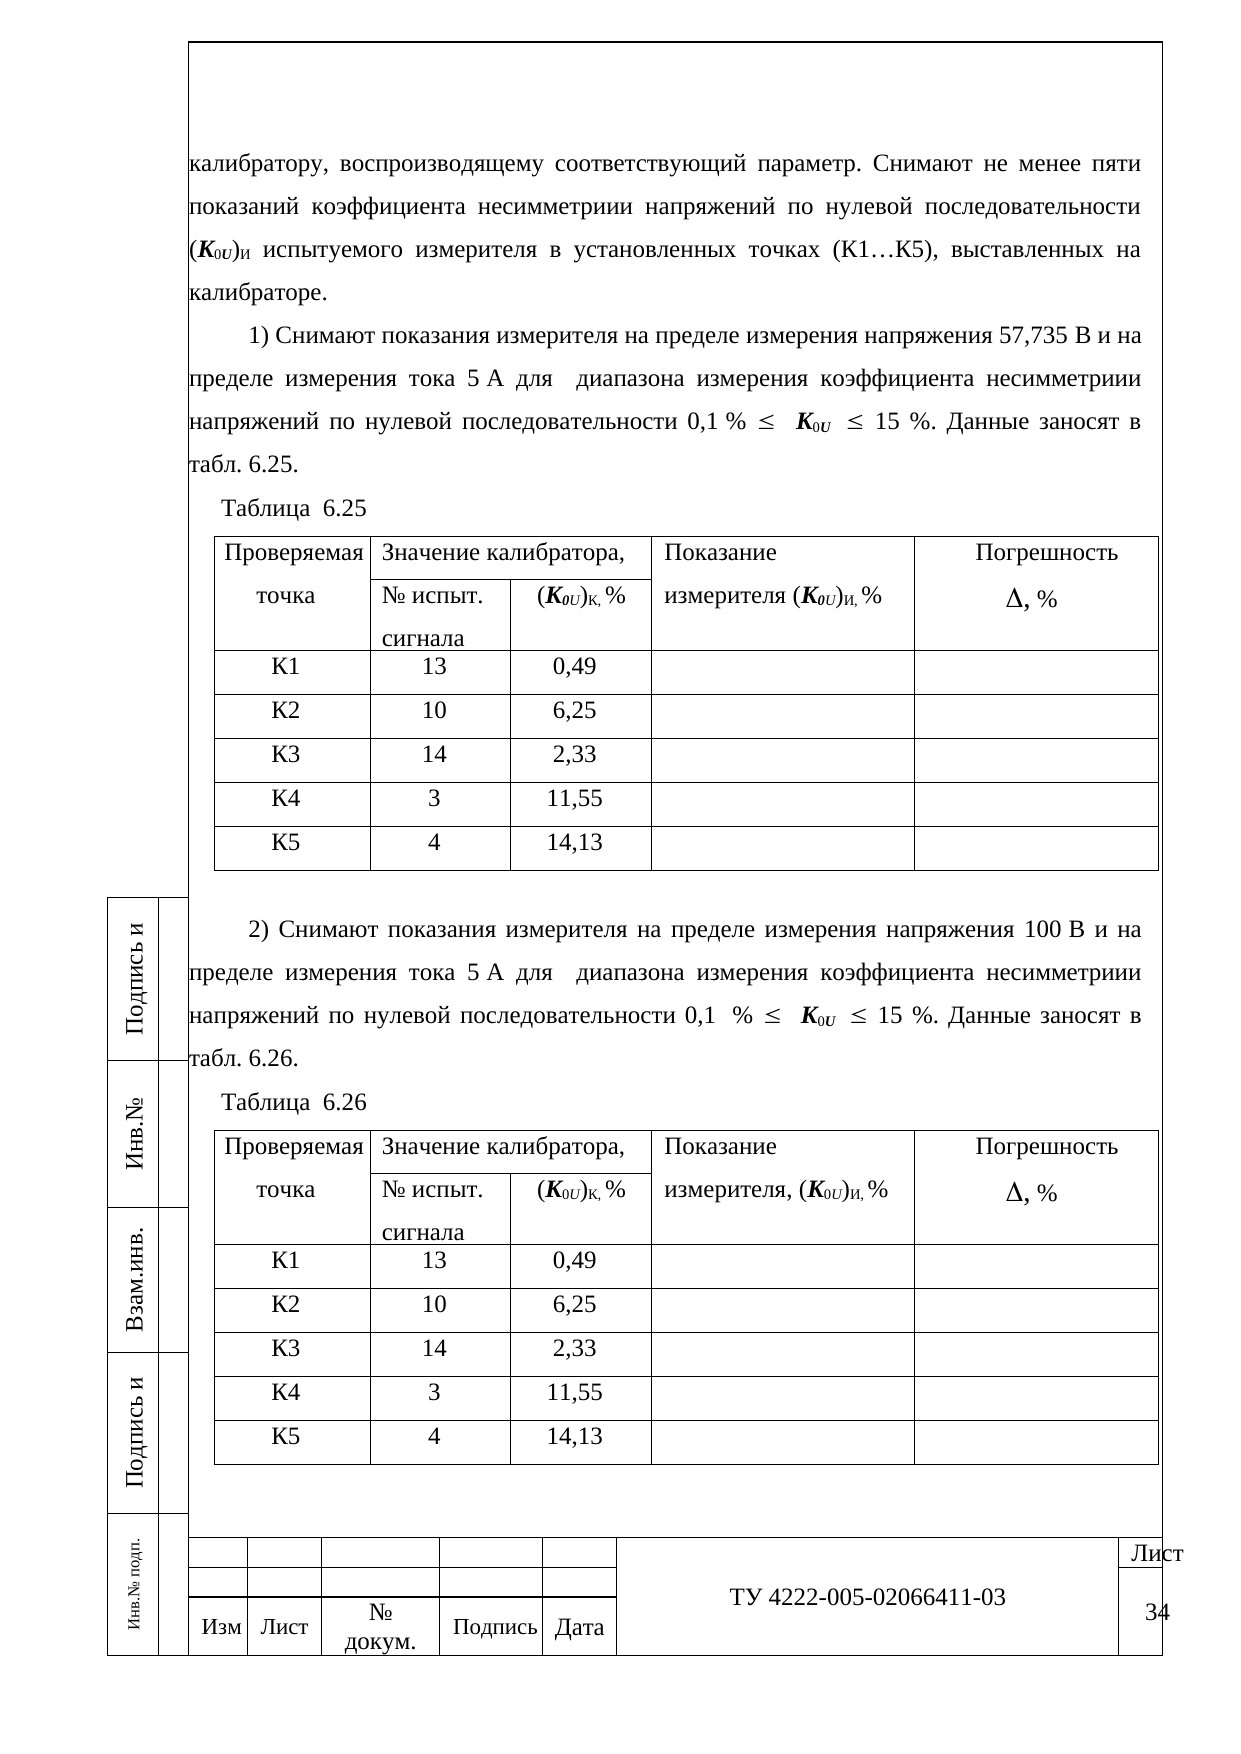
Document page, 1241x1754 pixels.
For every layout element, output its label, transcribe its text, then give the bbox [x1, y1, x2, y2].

table_cell К5 [215, 827, 370, 870]
table_cell [652, 651, 914, 694]
table_cell К1 [215, 651, 370, 694]
table_cell [652, 827, 914, 870]
table_cell [652, 1377, 914, 1420]
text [189, 148, 1142, 306]
table_cell 0,49 [511, 1245, 651, 1288]
table_cell 14 [371, 739, 510, 782]
table_cell [915, 827, 1158, 870]
text 2) Снимают показания измерителя на пределе измерения напряжения 100 В и на пределе измерения тока 5 А для диапазона измерения коэффициента несимметриии напряжений по нулевой последовательности 0,1 %  K0U  15 %. Данные заносят в табл. 6.26. [189, 914, 1142, 1072]
table_cell К1 [215, 1245, 370, 1288]
table_cell К5 [215, 1421, 370, 1464]
table_cell [652, 739, 914, 782]
table_header Проверяемая точка [215, 537, 370, 650]
text Таблица 6.26 [189, 1087, 1142, 1115]
table_cell 14,13 [511, 827, 651, 870]
table_cell 6,25 [511, 1289, 651, 1332]
table_header Погрешность , % [915, 1131, 1158, 1244]
table_cell 2,33 [511, 1333, 651, 1376]
table_header Значение калибратора, [371, 1131, 651, 1173]
table_header Значение калибратора, [371, 537, 651, 579]
table_cell [915, 1245, 1158, 1288]
table_cell [652, 783, 914, 826]
table_cell [915, 1421, 1158, 1464]
table_cell 6,25 [511, 695, 651, 738]
table_cell 2,33 [511, 739, 651, 782]
table_cell 3 [371, 783, 510, 826]
table_cell К4 [215, 1377, 370, 1420]
table_cell [652, 1333, 914, 1376]
table_cell К3 [215, 739, 370, 782]
table_cell 14 [371, 1333, 510, 1376]
table_cell [652, 1289, 914, 1332]
table_header Погрешность , % [915, 537, 1158, 650]
table_cell (K0U)К, % [511, 1174, 651, 1244]
table_header Показание измерителя (K0U)И, % [652, 537, 914, 650]
table_cell № испыт. сигнала [371, 580, 510, 650]
table_cell 14,13 [511, 1421, 651, 1464]
table_cell [915, 651, 1158, 694]
text 1) Снимают показания измерителя на пределе измерения напряжения 57,735 В и на пределе измерения тока 5 А для диапазона измерения коэффициента несимметриии напряжений по нулевой последовательности 0,1 %  K0U  15 %. Данные заносят в табл. 6.25. [189, 320, 1142, 478]
table_cell [652, 695, 914, 738]
table_cell 10 [371, 695, 510, 738]
table_cell [915, 1333, 1158, 1376]
table_cell К2 [215, 1289, 370, 1332]
table_cell 13 [371, 651, 510, 694]
table_cell 11,55 [511, 1377, 651, 1420]
table_cell [915, 739, 1158, 782]
table_cell 4 [371, 1421, 510, 1464]
table_cell К3 [215, 1333, 370, 1376]
table_cell 4 [371, 827, 510, 870]
table_cell 11,55 [511, 783, 651, 826]
table_cell [652, 1245, 914, 1288]
text Таблица 6.25 [189, 493, 1142, 521]
table_cell 0,49 [511, 651, 651, 694]
table_cell [915, 1377, 1158, 1420]
table_cell [915, 1289, 1158, 1332]
table_cell (K0U)К, % [511, 580, 651, 650]
table_header Показание измерителя, (K0U)И, % [652, 1131, 914, 1244]
table_cell К4 [215, 783, 370, 826]
table_header Проверяемая точка [215, 1131, 370, 1244]
table_cell [652, 1421, 914, 1464]
table_cell [915, 783, 1158, 826]
table_cell [915, 695, 1158, 738]
table_cell К2 [215, 695, 370, 738]
table_cell 13 [371, 1245, 510, 1288]
table_cell № испыт. сигнала [371, 1174, 510, 1244]
table_cell 10 [371, 1289, 510, 1332]
table_cell 3 [371, 1377, 510, 1420]
